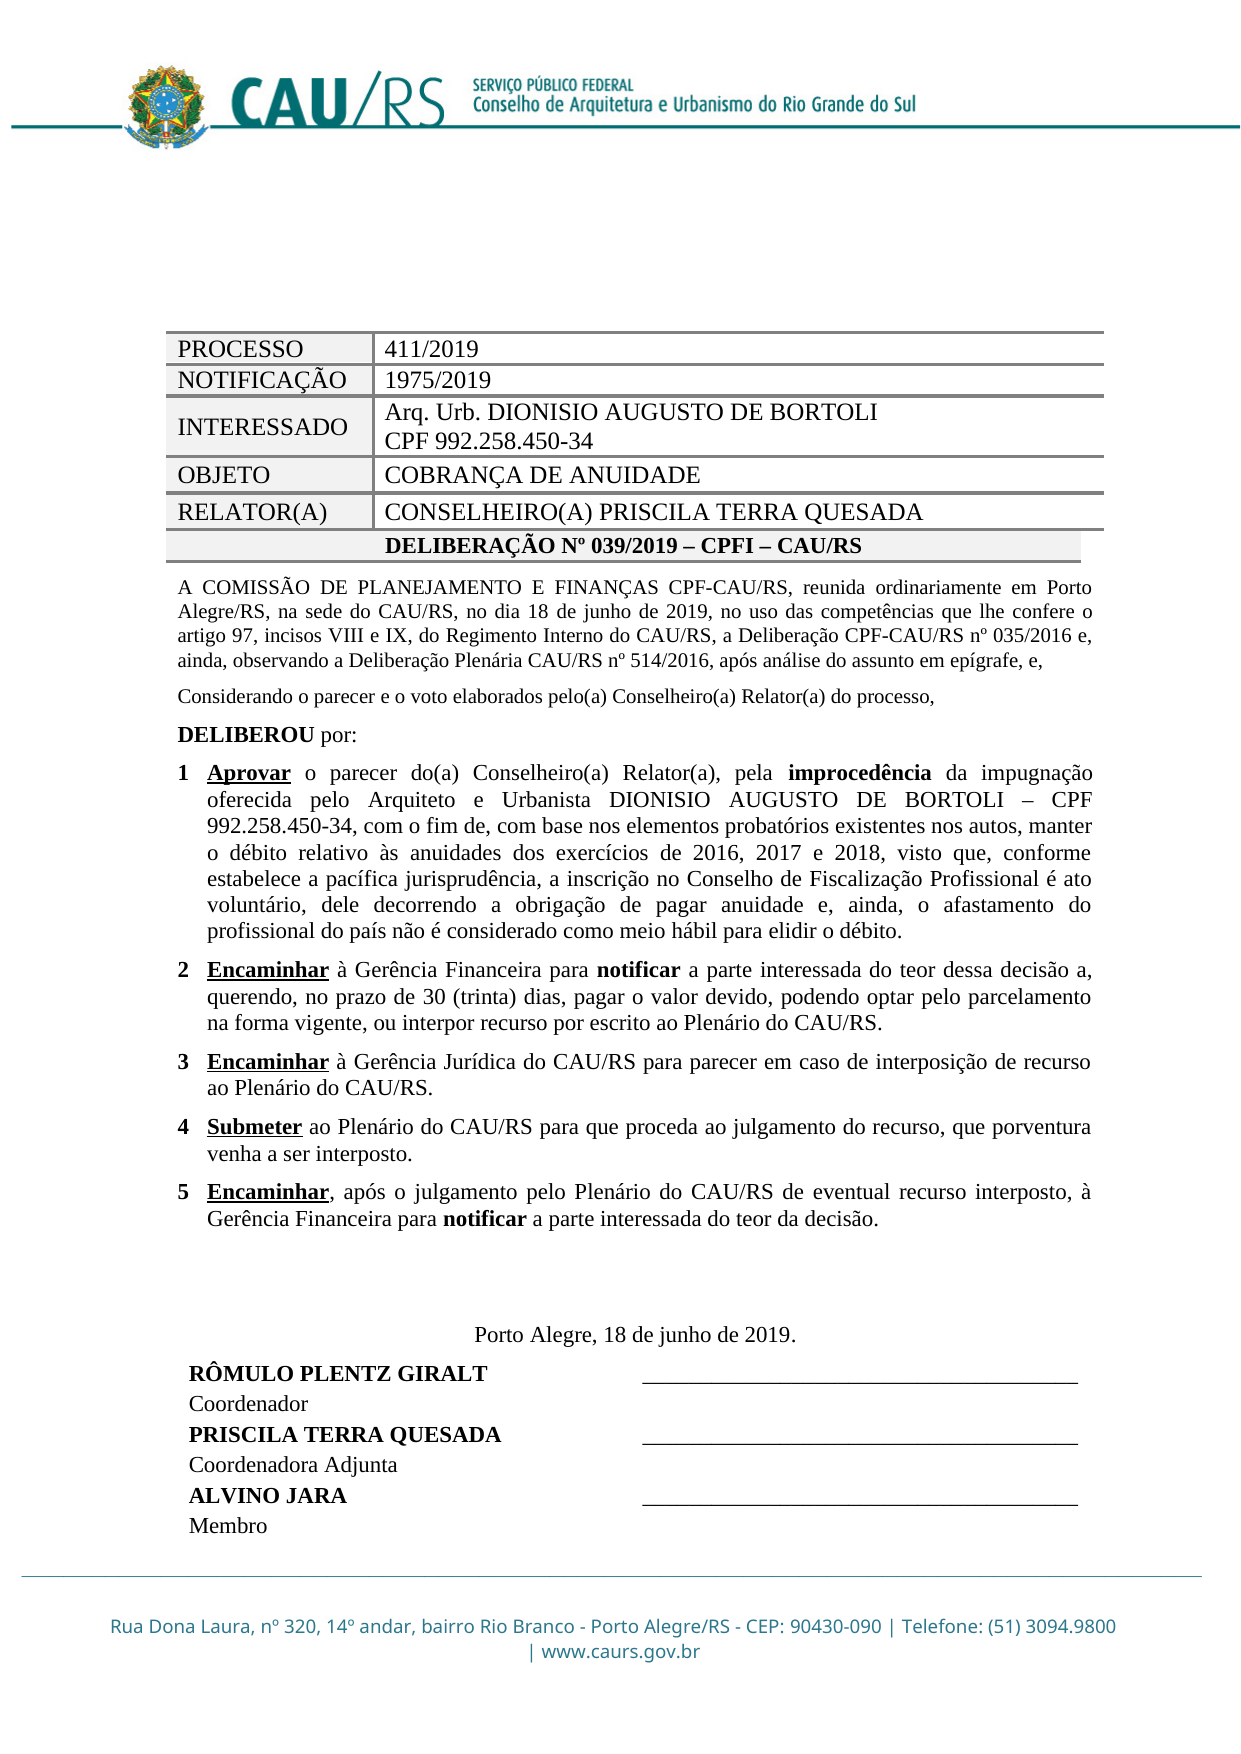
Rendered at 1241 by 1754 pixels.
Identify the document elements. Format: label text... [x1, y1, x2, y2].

text A COMISSÃO DE PLANEJAMENTO E FINANÇAS CPF-CAU/RS, reunida ordinariamente em Porto Alegre/RS, na sede do CAU/RS, no dia 18 de junho de 2019, no uso das competências que lhe confere o artigo 97, incisos VIII e IX, do Regimento Interno do CAU/RS, a Deliberação CPF-CAU/RS nº 035/2016 e, ainda, observando a Deliberação Plenária CAU/RS nº 514/2016, após análise do assunto em epígrafe, e, [177, 575, 1093, 672]
list Encaminhar, após o julgamento pelo Plenário do CAU/RS de eventual recurso interposto, à Gerência Financeira para notificar a parte interessada do teor da decisão. [177, 1178, 1093, 1231]
list Submeter ao Plenário do CAU/RS para que proceda ao julgamento do recurso, que porventura venha a ser interposto. [177, 1113, 1093, 1166]
table_cell RELATOR(A) [166, 495, 372, 528]
table_cell Arq. Urb. DIONISIO AUGUSTO DE BORTOLI CPF 992.258.450-34 [375, 398, 1104, 455]
picture [11, 0, 1241, 160]
list Aprovar o parecer do(a) Conselheiro(a) Relator(a), pela improcedência da impugnação oferecida pelo Arquiteto e Urbanista DIONISIO AUGUSTO DE BORTOLI – CPF 992.258.450-34, com o fim de, com base nos elementos probatórios existentes nos autos, manter o débito relativo às anuidades dos exercícios de 2016, 2017 e 2018, visto que, conforme estabelece a pacífica jurisprudência, a inscrição no Conselho de Fiscalização Profissional é ato voluntário, dele decorrendo a obrigação de pagar anuidade e, ainda, o afastamento do profissional do país não é considerado como meio hábil para elidir o débito. [177, 759, 1093, 944]
table_cell ALVINO JARA Membro [177, 1482, 631, 1543]
table_cell ______________________________________ [631, 1482, 1093, 1543]
list Encaminhar à Gerência Jurídica do CAU/RS para parecer em caso de interposição de recurso ao Plenário do CAU/RS. [177, 1048, 1093, 1101]
text Considerando o parecer e o voto elaborados pelo(a) Conselheiro(a) Relator(a) do processo, [177, 684, 1093, 708]
text Porto Alegre, 18 de junho de 2019. [177, 1321, 1093, 1348]
table_cell NOTIFICAÇÃO [166, 366, 372, 394]
table_cell ______________________________________ [631, 1421, 1093, 1482]
table_cell COBRANÇA DE ANUIDADE [375, 458, 1104, 491]
text DELIBEROU por: [177, 721, 1093, 747]
list Encaminhar à Gerência Financeira para notificar a parte interessada do teor dessa decisão a, querendo, no prazo de 30 (trinta) dias, pagar o valor devido, podendo optar pelo parcelamento na forma vigente, ou interpor recurso por escrito ao Plenário do CAU/RS. [177, 956, 1093, 1036]
table_header ______________________________________ [631, 1360, 1093, 1421]
table_header RÔMULO PLENTZ GIRALT Coordenador [177, 1360, 631, 1421]
table_cell DELIBERAÇÃO Nº 039/2019 – CPFI – CAU/RS [166, 531, 1081, 560]
table_cell CONSELHEIRO(A) PRISCILA TERRA QUESADA [375, 495, 1104, 528]
table_header 411/2019 [375, 334, 1104, 362]
table_cell INTERESSADO [166, 398, 372, 455]
table_cell OBJETO [166, 458, 372, 491]
table_header PROCESSO [166, 334, 372, 362]
table_cell PRISCILA TERRA QUESADA Coordenadora Adjunta [177, 1421, 631, 1482]
table_cell 1975/2019 [375, 366, 1104, 394]
